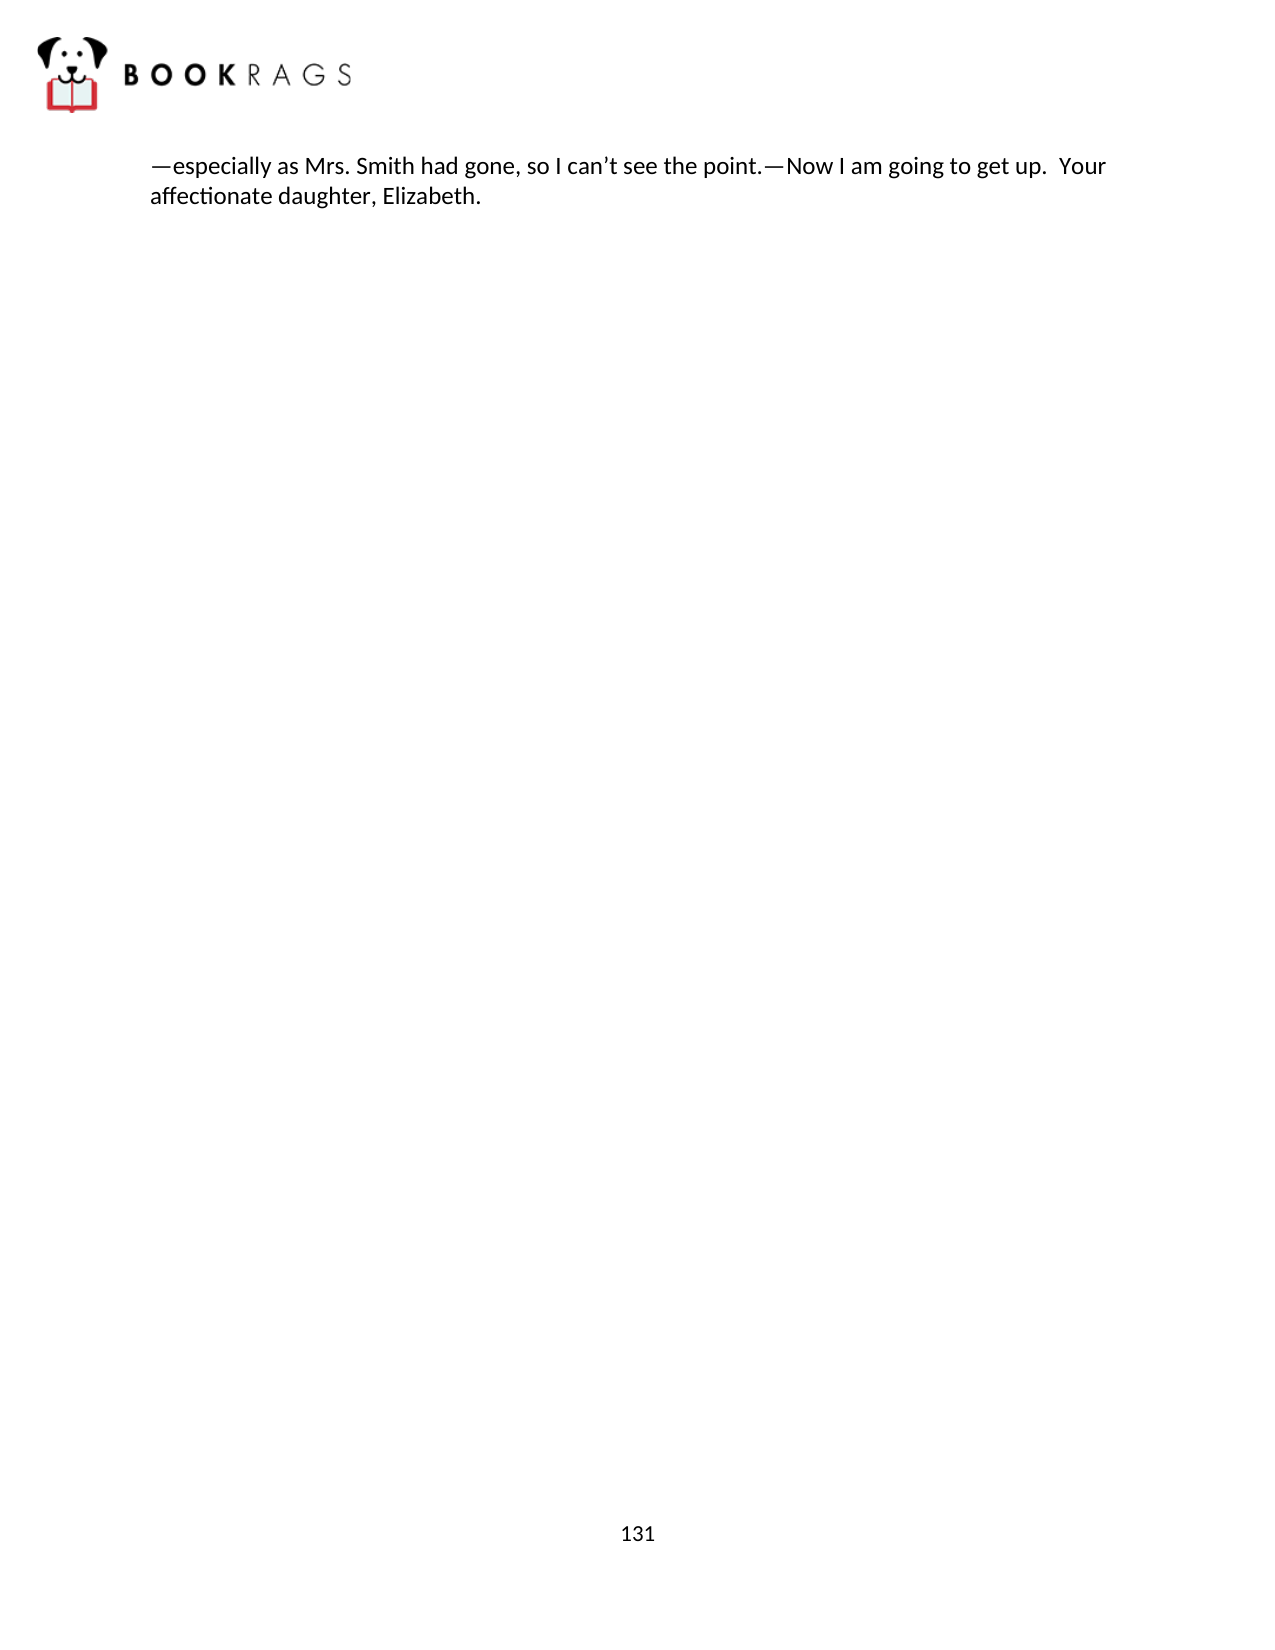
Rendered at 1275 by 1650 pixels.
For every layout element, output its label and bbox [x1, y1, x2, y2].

text [150, 150, 1125, 211]
picture [37, 37, 351, 113]
